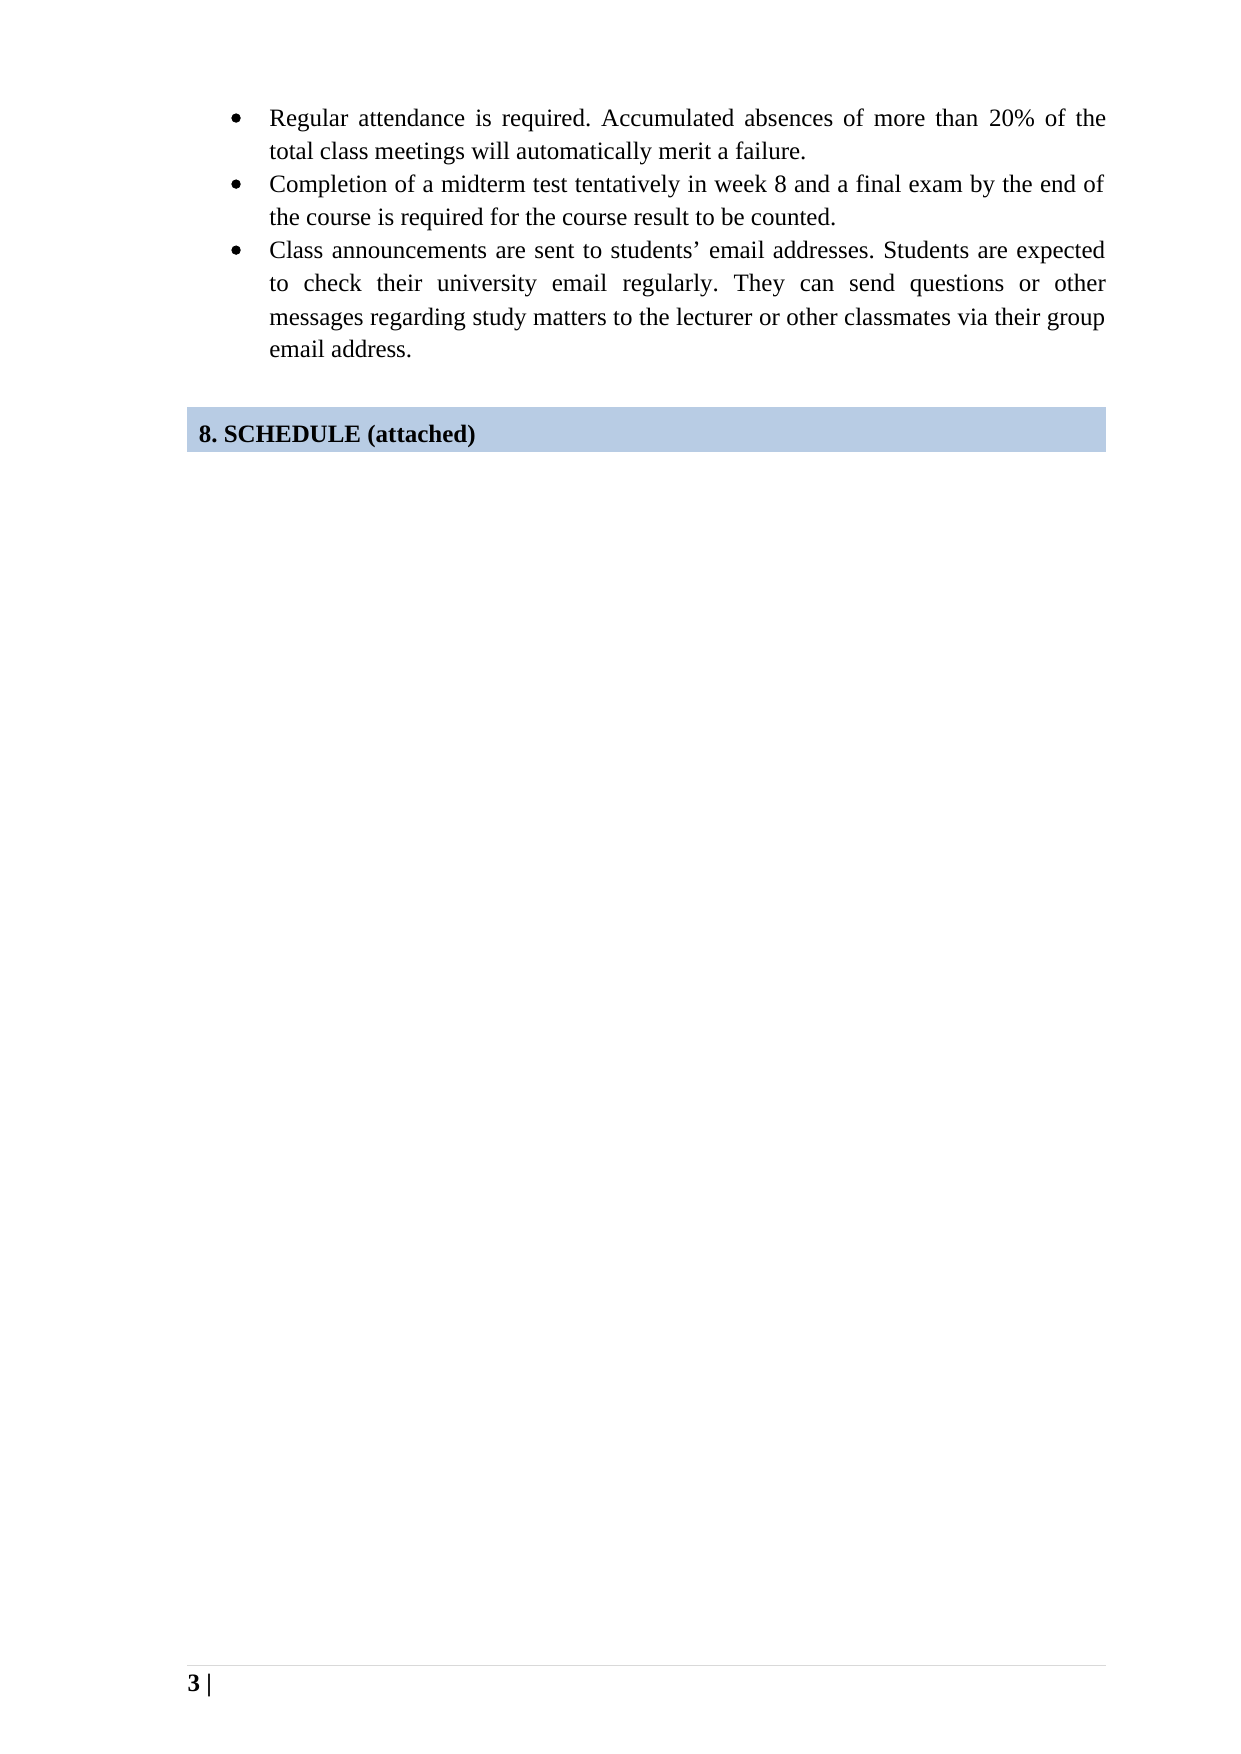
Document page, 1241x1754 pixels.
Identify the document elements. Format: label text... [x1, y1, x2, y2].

list Regular attendance is required. Accumulated absences of more than 20% of the total class meetings will automatically merit a failure. [232, 103, 1106, 165]
list Completion of a midterm test tentatively in week 8 and a final exam by the end of the course is required for the course result to be counted. [232, 169, 1106, 231]
table_header 8. SCHEDULE (attached) [187, 407, 1106, 452]
list Class announcements are sent to students’ email addresses. Students are expected to check their university email regularly. They can send questions or other messages regarding study matters to the lecturer or other classmates via their group email address. [232, 236, 1106, 363]
